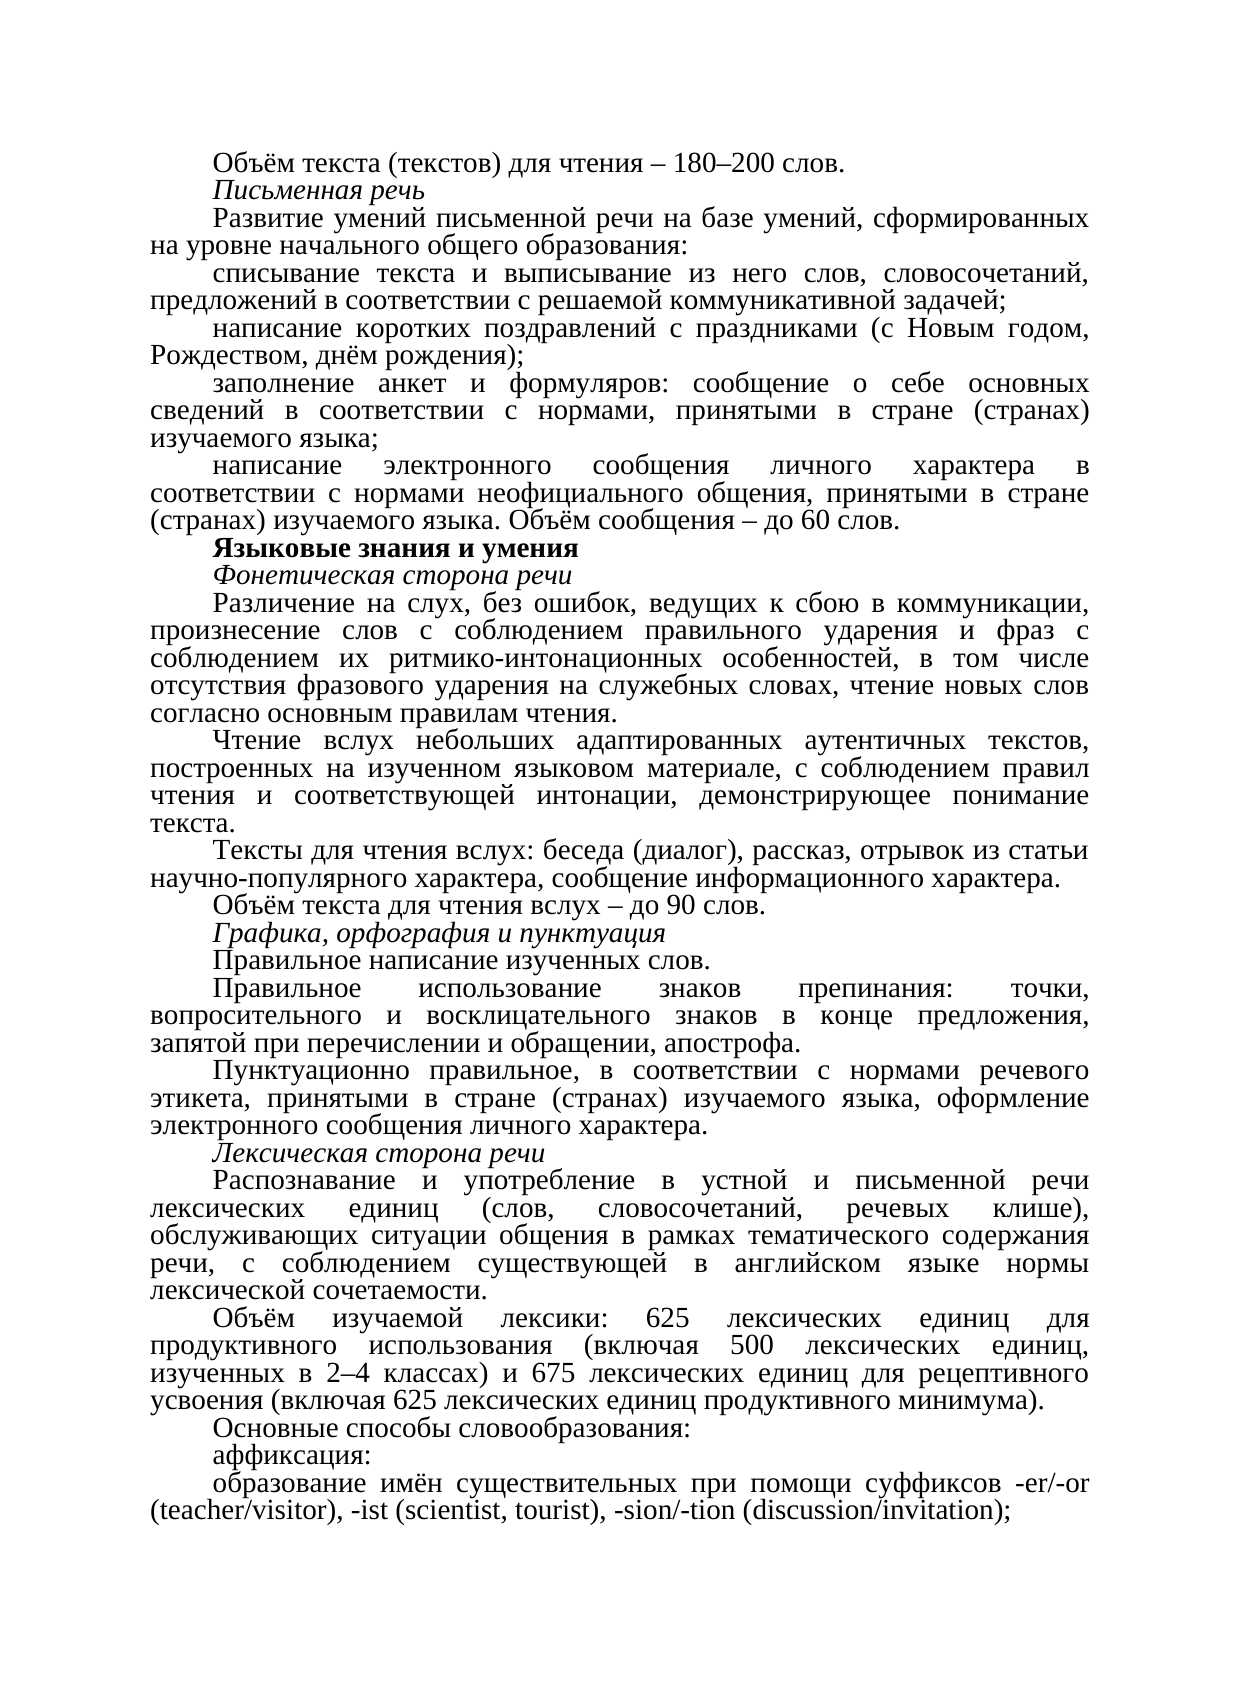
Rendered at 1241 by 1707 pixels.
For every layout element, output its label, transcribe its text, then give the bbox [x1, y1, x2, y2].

text Правильное написание изученных слов. [150, 947, 1090, 975]
text написание коротких поздравлений с праздниками (с Новым годом, Рождеством, днём рождения); [150, 315, 1090, 370]
text Письменная речь [150, 177, 1090, 205]
text Объём текста для чтения вслух – до 90 слов. [150, 892, 1090, 920]
text Распознавание и употребление в устной и письменной речи лексических единиц (слов, словосочетаний, речевых клише), обслуживающих ситуации общения в рамках тематического содержания речи, с соблюдением существующей в английском языке нормы лексической сочетаемости. [150, 1167, 1090, 1305]
text Чтение вслух небольших адаптированных аутентичных текстов, построенных на изученном языковом материале, с соблюдением правил чтения и соответствующей интонации, демонстрирующее понимание текста. [150, 727, 1090, 837]
text Пунктуационно правильное, в соответствии с нормами речевого этикета, принятыми в стране (странах) изучаемого языка, оформление электронного сообщения личного характера. [150, 1057, 1090, 1140]
text списывание текста и выписывание из него слов, словосочетаний, предложений в соответствии с решаемой коммуникативной задачей; [150, 260, 1090, 315]
text Графика, орфография и пунктуация [150, 920, 1090, 947]
text Основные способы словообразования: [150, 1415, 1090, 1442]
text Языковые знания и умения [150, 535, 1090, 562]
text Различение на слух, без ошибок, ведущих к сбою в коммуникации, произнесение слов с соблюдением правильного ударения и фраз с соблюдением их ритмико-интонационных особенностей, в том числе отсутствия фразового ударения на служебных словах, чтение новых слов согласно основным правилам чтения. [150, 590, 1090, 727]
text написание электронного сообщения личного характера в соответствии с нормами неофициального общения, принятыми в стране (странах) изучаемого языка. Объём сообщения – до 60 слов. [150, 452, 1090, 535]
text Лексическая сторона речи [150, 1140, 1090, 1167]
text Фонетическая сторона речи [150, 562, 1090, 590]
text Объём изучаемой лексики: 625 лексических единиц для продуктивного использования (включая 500 лексических единиц, изученных в 2–4 классах) и 675 лексических единиц для рецептивного усвоения (включая 625 лексических единиц продуктивного минимума). [150, 1305, 1090, 1415]
text заполнение анкет и формуляров: сообщение о себе основных сведений в соответствии с нормами, принятыми в стране (странах) изучаемого языка; [150, 370, 1090, 452]
text Правильное использование знаков препинания: точки, вопросительного и восклицательного знаков в конце предложения, запятой при перечислении и обращении, апострофа. [150, 975, 1090, 1057]
text Объём текста (текстов) для чтения – 180–200 слов. [150, 150, 1090, 177]
text аффиксация: [150, 1442, 1090, 1470]
text образование имён существительных при помощи суффиксов -er/-or (teacher/visitor), -ist (scientist, tourist), -sion/-tion (discussion/invitation); [150, 1470, 1090, 1525]
text Тексты для чтения вслух: беседа (диалог), рассказ, отрывок из статьи научно-популярного характера, сообщение информационного характера. [150, 837, 1090, 892]
text Развитие умений письменной речи на базе умений, сформированных на уровне начального общего образования: [150, 205, 1090, 260]
